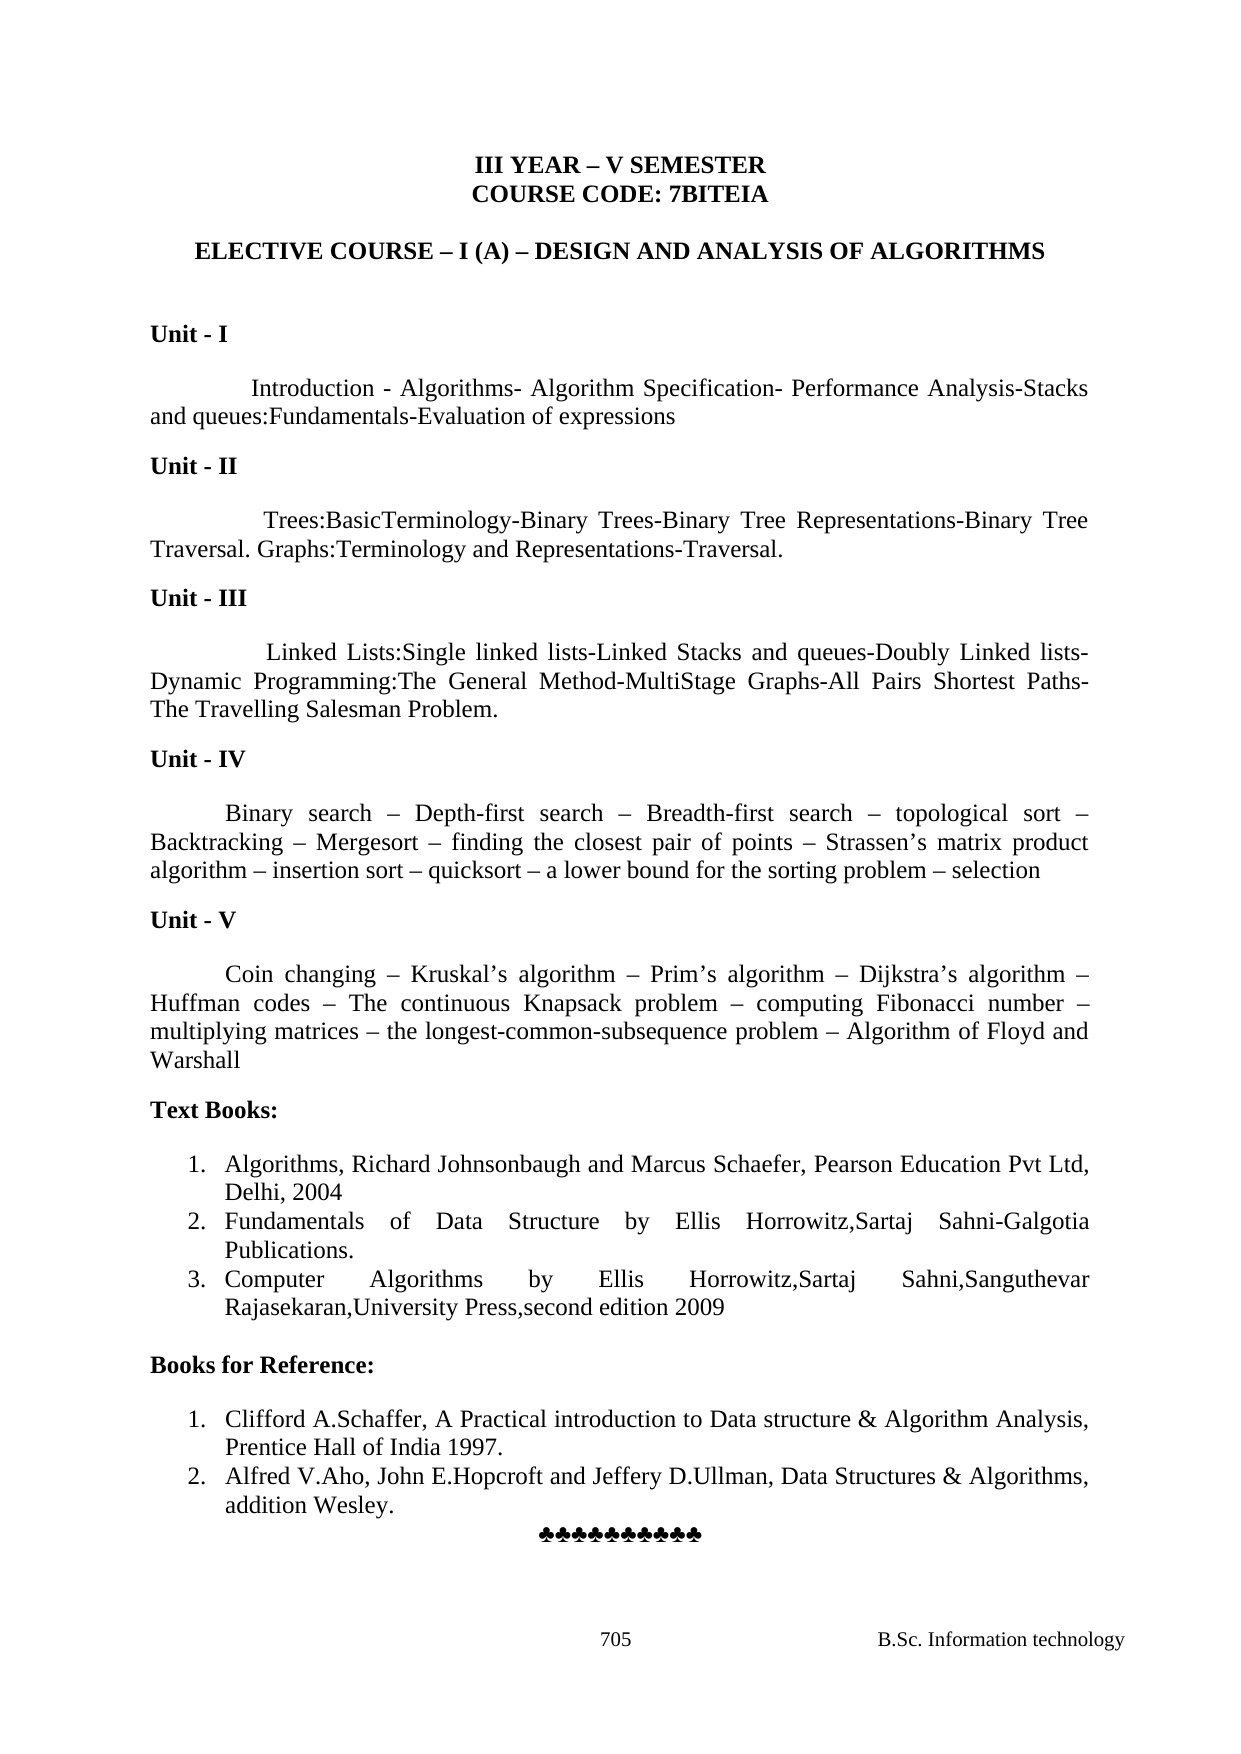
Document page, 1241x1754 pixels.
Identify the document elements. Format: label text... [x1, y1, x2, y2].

text Text Books: [150, 1095, 1090, 1123]
text Books for Reference: [150, 1350, 1090, 1379]
text Unit - I [150, 319, 1090, 348]
text ELECTIVE COURSE – I (A) – DESIGN AND ANALYSIS OF ALGORITHMS [150, 236, 1090, 265]
text Unit - IV [150, 744, 1090, 773]
text Coin changing – Kruskal’s algorithm – Prim’s algorithm – Dijkstra’s algorithm – Huffman codes – The continuous Knapsack problem – computing Fibonacci number – multiplying matrices – the longest-common-subsequence problem – Algorithm of Floyd and Warshall [150, 959, 1090, 1074]
list Computer Algorithms by Ellis Horrowitz,Sartaj Sahni,Sanguthevar Rajasekaran,University Press,second edition 2009 [187, 1264, 1090, 1321]
text Unit - III [150, 583, 1090, 612]
list Alfred V.Aho, John E.Hopcroft and Jeffery D.Ullman, Data Structures & Algorithms, addition Wesley. [187, 1461, 1090, 1519]
text Unit - V [150, 905, 1090, 934]
text Linked Lists:Single linked lists-Linked Stacks and queues-Doubly Linked lists-Dynamic Programming:The General Method-MultiStage Graphs-All Pairs Shortest Paths-The Travelling Salesman Problem. [150, 637, 1090, 723]
list Algorithms, Richard Johnsonbaugh and Marcus Schaefer, Pearson Education Pvt Ltd, Delhi, 2004 [187, 1149, 1090, 1206]
text Binary search – Depth-first search – Breadth-first search – topological sort – Backtracking – Mergesort – finding the closest pair of points – Strassen’s matrix product algorithm – insertion sort – quicksort – a lower bound for the sorting problem – selection [150, 798, 1090, 884]
list Clifford A.Schaffer, A Practical introduction to Data structure & Algorithm Analysis, Prentice Hall of India 1997. [187, 1404, 1090, 1461]
list Fundamentals of Data Structure by Ellis Horrowitz,Sartaj Sahni-Galgotia Publications. [187, 1206, 1090, 1264]
text COURSE CODE: 7BITEIA [150, 179, 1090, 207]
text III YEAR – V SEMESTER [150, 150, 1090, 179]
text Trees:BasicTerminology-Binary Trees-Binary Tree Representations-Binary Tree Traversal. Graphs:Terminology and Representations-Traversal. [150, 505, 1090, 562]
text ♣♣♣♣♣♣♣♣♣♣ [150, 1519, 1090, 1547]
text Unit - II [150, 451, 1090, 480]
text Introduction - Algorithms- Algorithm Specification- Performance Analysis-Stacks and queues:Fundamentals-Evaluation of expressions [150, 373, 1090, 430]
